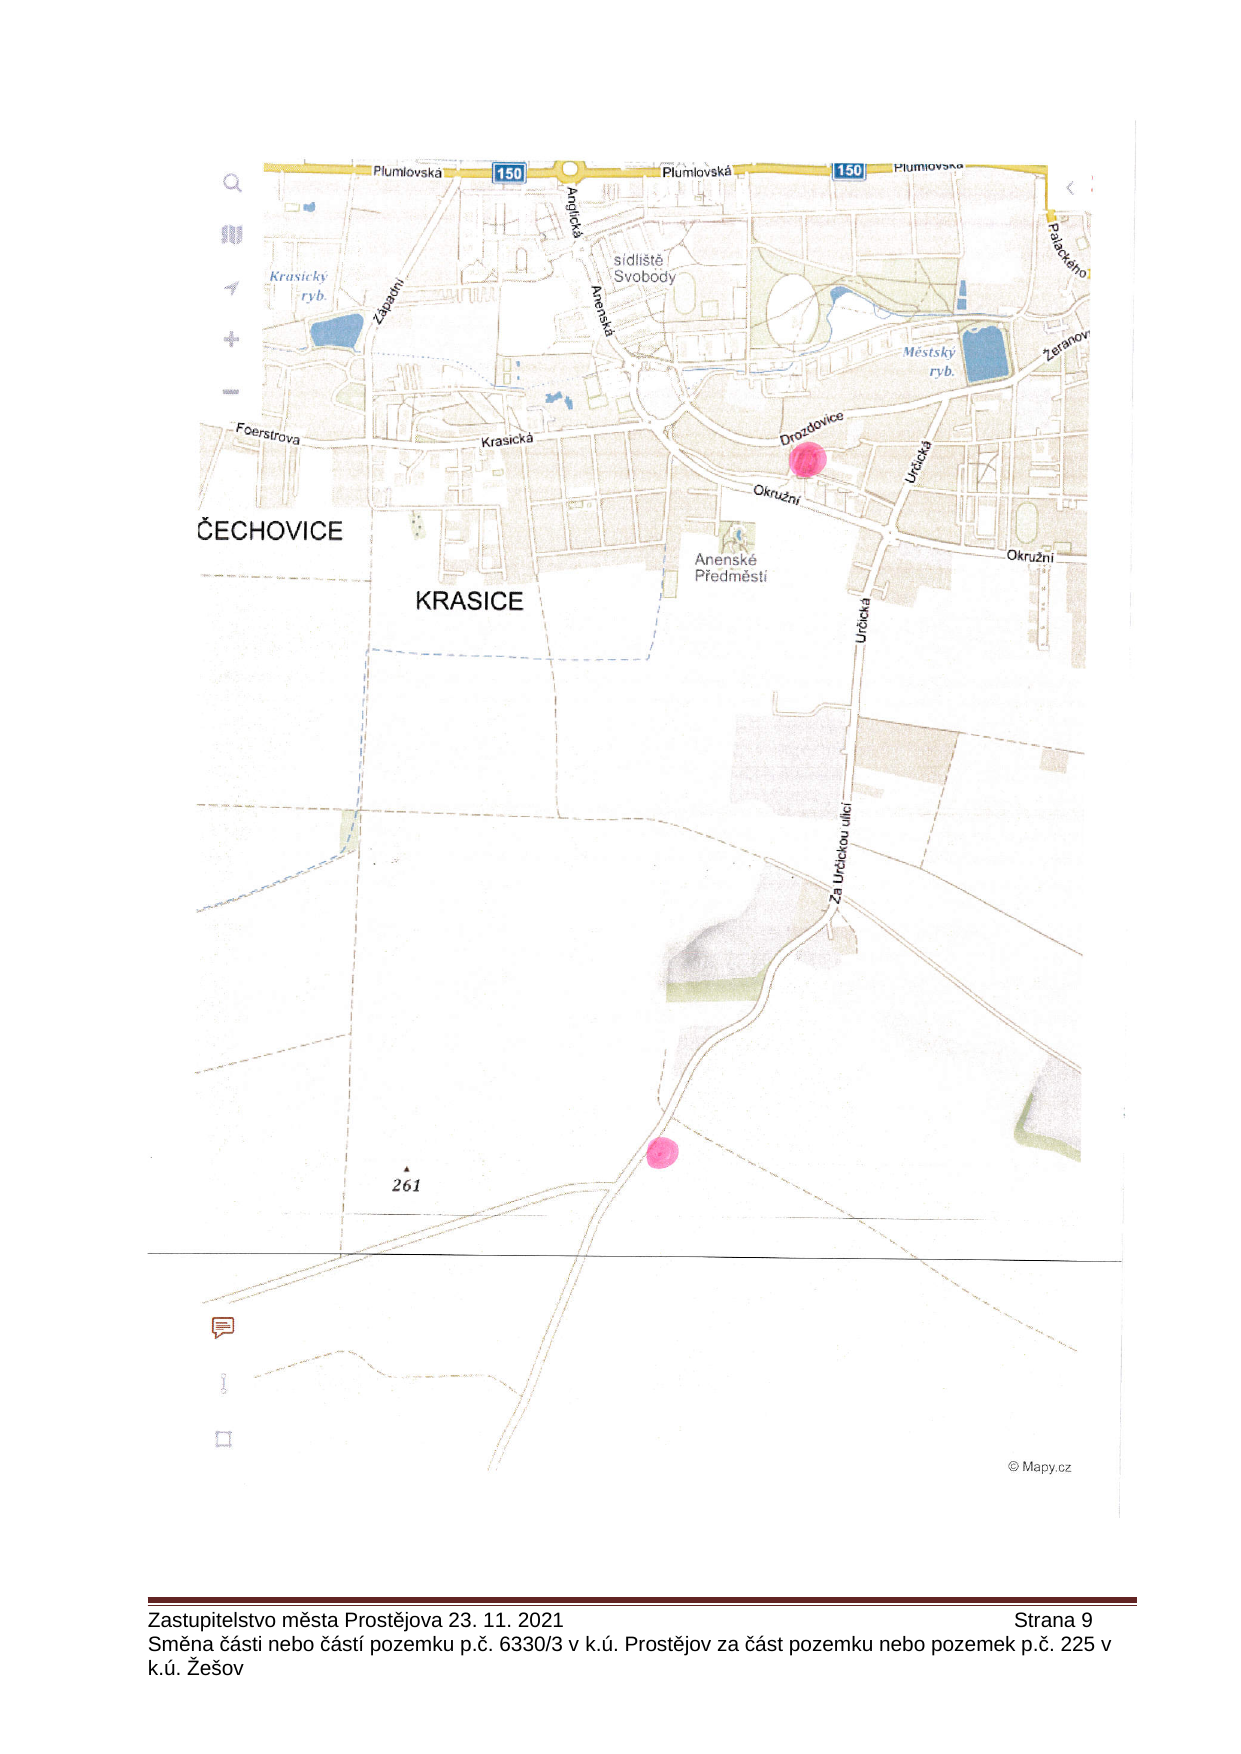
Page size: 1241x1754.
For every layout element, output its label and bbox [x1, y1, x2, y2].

picture [147, 118, 1137, 1518]
